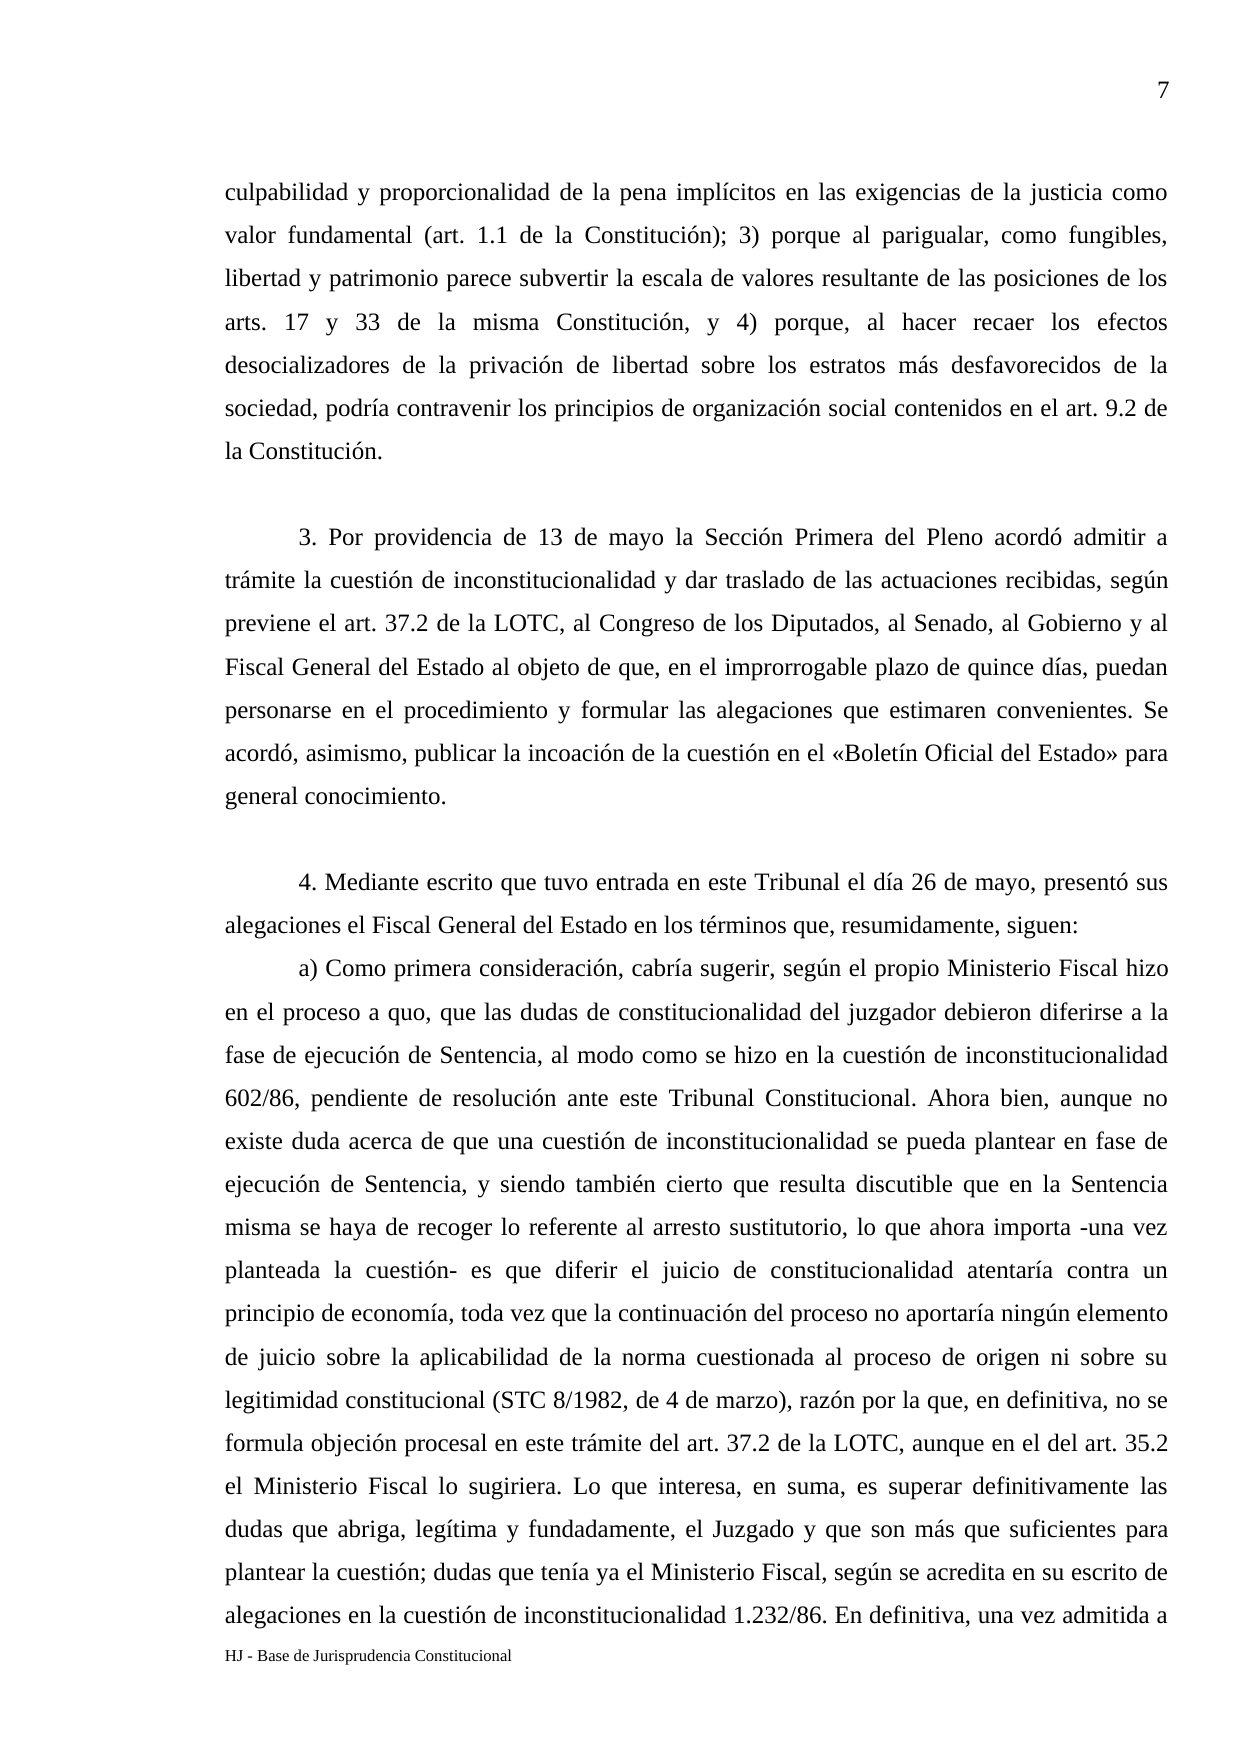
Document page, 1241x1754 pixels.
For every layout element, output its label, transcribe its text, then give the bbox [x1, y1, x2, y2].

text 3. Por providencia de 13 de mayo la Sección Primera del Pleno acordó admitir a trámite la cuestión de inconstitucionalidad y dar traslado de las actuaciones recibidas, según previene el art. 37.2 de la LOTC, al Congreso de los Diputados, al Senado, al Gobierno y al Fiscal General del Estado al objeto de que, en el improrrogable plazo de quince días, puedan personarse en el procedimiento y formular las alegaciones que estimaren convenientes. Se acordó, asimismo, publicar la incoación de la cuestión en el «Boletín Oficial del Estado» para general conocimiento. [224, 522, 1169, 810]
text 4. Mediante escrito que tuvo entrada en este Tribunal el día 26 de mayo, presentó sus alegaciones el Fiscal General del Estado en los términos que, resumidamente, siguen: [224, 867, 1169, 939]
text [224, 953, 1169, 1629]
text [224, 177, 1169, 465]
